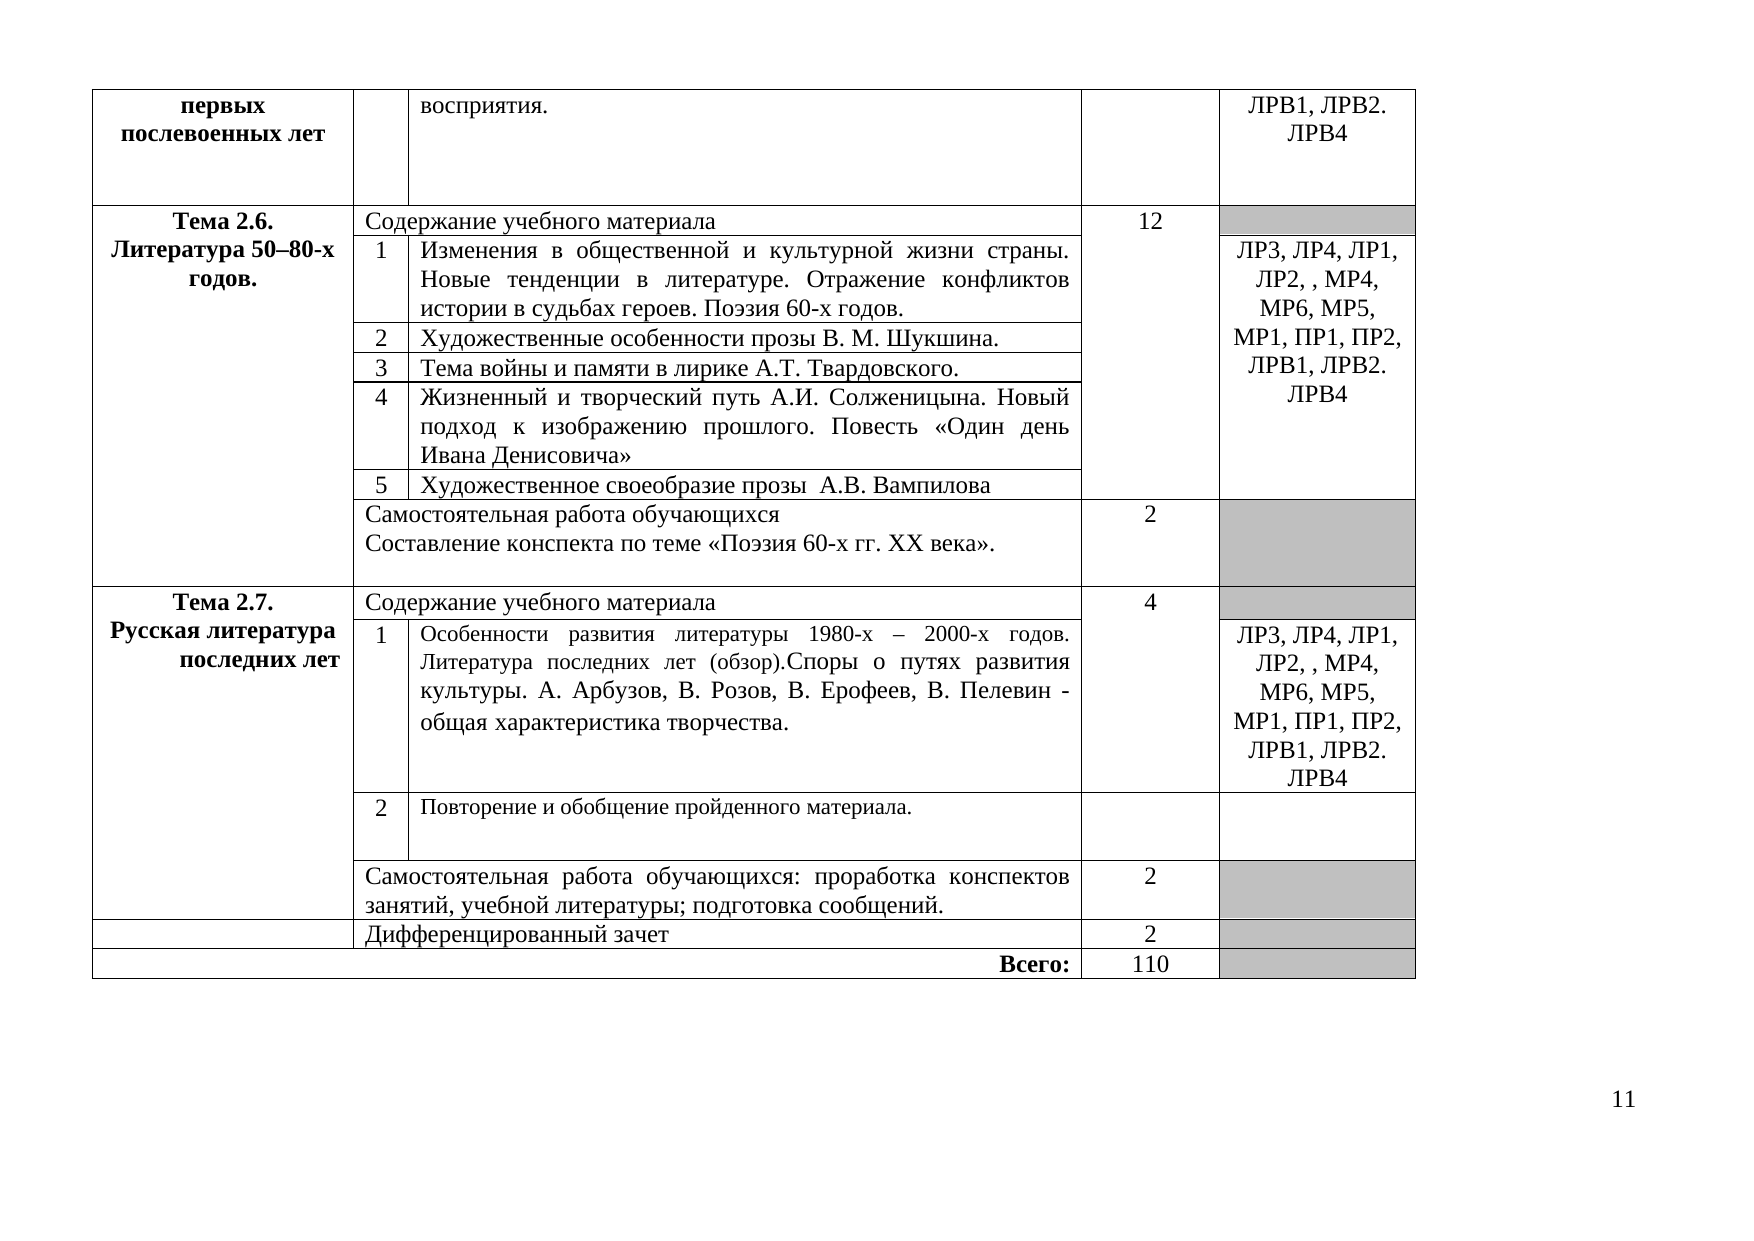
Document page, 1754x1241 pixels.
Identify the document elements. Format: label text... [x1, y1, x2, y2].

table_cell 3 [354, 90, 408, 205]
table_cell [1220, 236, 1415, 498]
table_cell 2 [1082, 920, 1219, 948]
table_cell Повторение и обобщение пройденного материала. [409, 793, 1081, 860]
table_cell Жизненный и творческий путь А.И. Солженицына. Новый подход к изображению прошлого. Повесть «Один день Ивана Денисовича» [409, 383, 1081, 469]
table_cell Тема войны и памяти в лирике А.Т. Твардовского. [409, 353, 1081, 381]
table_cell [1220, 587, 1415, 619]
table_cell ЛР3, ЛР4, ЛР1, ЛР2, , МР4, МР6, МР5, МР1, ПР1, ПР2, ЛРВ1, ЛРВ2. ЛРВ4 [1220, 620, 1415, 792]
table_cell [1220, 793, 1415, 860]
table_cell [1220, 949, 1415, 978]
table_cell 12 [1082, 206, 1219, 498]
table_cell 2 [354, 323, 408, 352]
table_cell Самостоятельная работа обучающихся: проработка конспектов занятий, учебной литературы; подготовка сообщений. [354, 861, 1081, 918]
table_cell Дифференцированный зачет [354, 920, 1081, 948]
table_cell 2 [1082, 861, 1219, 918]
table_cell 5 [354, 470, 408, 498]
table_cell 3 [354, 353, 408, 381]
table_cell Тема 2.7. Русская литература последних лет [93, 587, 353, 918]
table_cell [1082, 793, 1219, 860]
table_cell Всего: [93, 949, 1081, 978]
table_cell 2 [1082, 500, 1219, 586]
table_cell Содержание учебного материала [354, 206, 1081, 234]
table_cell 4 [1082, 587, 1219, 792]
table_cell Содержание учебного материала [354, 587, 1081, 619]
table_cell Изменения в общественной и культурной жизни страны. Новые тенденции в литературе. Отражение конфликтов истории в судьбах героев. Поэзия 60-х годов. [409, 236, 1081, 322]
table_cell [93, 920, 353, 948]
table_cell 110 [1082, 949, 1219, 978]
table_cell 4 [354, 383, 408, 469]
table_cell Художественное своеобразие прозы А.В. Вампилова [409, 470, 1081, 498]
table_cell Тема 2.6. Литература 50–80-х годов. [93, 206, 353, 586]
table_cell Особенности развития литературы 1980-х – 2000-х годов. Литература последних лет (обзор).Споры о путях развития культуры. А. Арбузов, В. Розов, В. Ерофеев, В. Пелевин - общая характеристика творчества. [409, 620, 1081, 792]
table_cell [1220, 206, 1415, 234]
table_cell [409, 90, 1081, 205]
table_cell [1220, 920, 1415, 948]
table_cell Самостоятельная работа обучающихся Составление конспекта по теме «Поэзия 60-х гг. ХХ века». [354, 500, 1081, 586]
table_cell 1 [354, 236, 408, 322]
table_cell [1220, 500, 1415, 586]
table_cell 1 [354, 620, 408, 792]
table_cell Художественные особенности прозы В. М. Шукшина. [409, 323, 1081, 352]
table_cell 2 [354, 793, 408, 860]
table_cell [1220, 861, 1415, 918]
